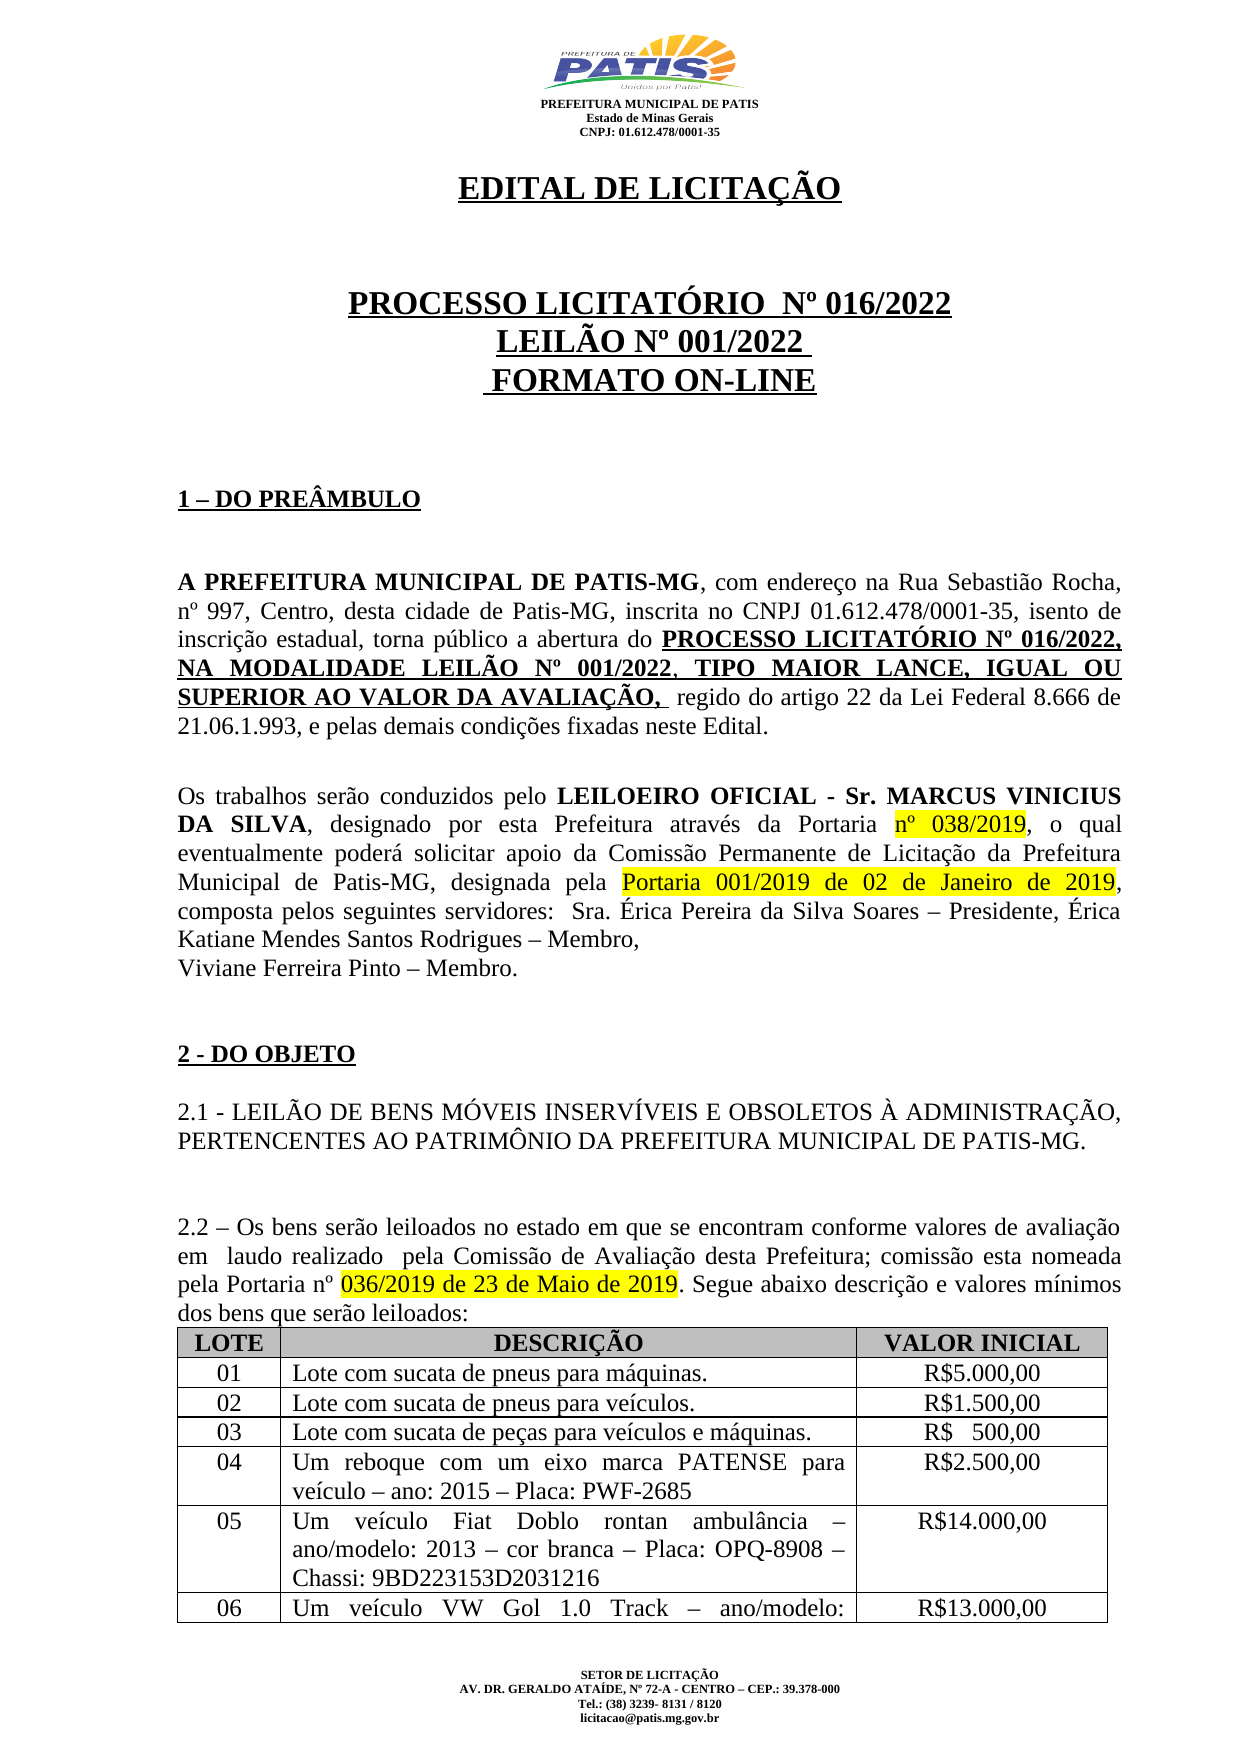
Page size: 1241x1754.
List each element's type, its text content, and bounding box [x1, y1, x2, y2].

table_cell 01 [178, 1358, 280, 1387]
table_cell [281, 1593, 856, 1622]
table_header LOTE [178, 1328, 280, 1357]
text LEILÃO Nº 001/2022 [177, 322, 1122, 360]
table_cell 03 [178, 1418, 280, 1446]
table_cell Lote com sucata de pneus para máquinas. [281, 1358, 856, 1387]
text Viviane Ferreira Pinto – Membro. [177, 953, 1122, 982]
text FORMATO ON-LINE [177, 360, 1122, 398]
table_cell R$14.000,00 [857, 1506, 1107, 1592]
text PROCESSO LICITATÓRIO Nº 016/2022 [177, 283, 1122, 322]
picture [535, 29, 765, 97]
text 2.2 – Os bens serão leiloados no estado em que se encontram conforme valores de avaliação em laudo realizado pela Comissão de Avaliação desta Prefeitura; comissão esta nomeada pela Portaria nº 036/2019 de 23 de Maio de 2019. Segue abaixo descrição e valores mínimos dos bens que serão leiloados: [177, 1212, 1122, 1327]
text A PREFEITURA MUNICIPAL DE PATIS-MG, com endereço na Rua Sebastião Rocha, nº 997, Centro, desta cidade de Patis-MG, inscrita no CNPJ 01.612.478/0001-35, isento de inscrição estadual, torna público a abertura do PROCESSO LICITATÓRIO Nº 016/2022, NA MODALIDADE LEILÃO Nº 001/2022, TIPO MAIOR LANCE, IGUAL OU SUPERIOR AO VALOR DA AVALIAÇÃO, regido do artigo 22 da Lei Federal 8.666 de 21.06.1.993, e pelas demais condições fixadas neste Edital. [177, 680, 1122, 739]
table_cell 04 [178, 1447, 280, 1505]
title EDITAL DE LICITAÇÃO [177, 168, 1122, 207]
text A PREFEITURA MUNICIPAL DE PATIS-MG, com endereço na Rua Sebastião Rocha, nº 997, Centro, desta cidade de Patis-MG, inscrita no CNPJ 01.612.478/0001-35, isento de inscrição estadual, torna público a abertura do PROCESSO LICITATÓRIO Nº 016/2022, NA MODALIDADE LEILÃO Nº 001/2022, TIPO MAIOR LANCE, IGUAL OU SUPERIOR AO VALOR DA AVALIAÇÃO, regido do artigo 22 da Lei Federal 8.666 de 21.06.1.993, e pelas demais condições fixadas neste Edital. [177, 567, 1122, 678]
text 2 - DO OBJETO [177, 1039, 1122, 1068]
table_cell 05 [178, 1506, 280, 1592]
table_cell R$2.500,00 [857, 1447, 1107, 1505]
table_cell R$5.000,00 [857, 1358, 1107, 1387]
table_cell 02 [178, 1388, 280, 1416]
text 2.1 - LEILÃO DE BENS MÓVEIS INSERVÍVEIS E OBSOLETOS À ADMINISTRAÇÃO, PERTENCENTES AO PATRIMÔNIO DA PREFEITURA MUNICIPAL DE PATIS-MG. [177, 1097, 1122, 1154]
table_cell Um veículo Fiat Doblo rontan ambulância – ano/modelo: 2013 – cor branca – Placa: OPQ-8908 – Chassi: 9BD223153D2031216 [281, 1506, 856, 1592]
table_cell R$13.000,00 [857, 1593, 1107, 1622]
text Os trabalhos serão conduzidos pelo LEILOEIRO OFICIAL - Sr. MARCUS VINICIUS DA SILVA, designado por esta Prefeitura através da Portaria nº 038/2019, o qual eventualmente poderá solicitar apoio da Comissão Permanente de Licitação da Prefeitura Municipal de Patis-MG, designada pela Portaria 001/2019 de 02 de Janeiro de 2019, composta pelos seguintes servidores: Sra. Érica Pereira da Silva Soares – Presidente, Érica Katiane Mendes Santos Rodrigues – Membro, [177, 781, 1122, 953]
table_cell Um reboque com um eixo marca PATENSE para veículo – ano: 2015 – Placa: PWF-2685 [281, 1447, 856, 1505]
table_cell R$1.500,00 [857, 1388, 1107, 1416]
table_cell Lote com sucata de pneus para veículos. [281, 1388, 856, 1416]
table_cell R$ 500,00 [857, 1418, 1107, 1446]
table_cell 06 [178, 1593, 280, 1622]
text 1 – DO PREÂMBULO [177, 484, 1181, 513]
table_header DESCRIÇÃO [281, 1328, 856, 1357]
table_header VALOR INICIAL [857, 1328, 1107, 1357]
table_cell Lote com sucata de peças para veículos e máquinas. [281, 1418, 856, 1446]
